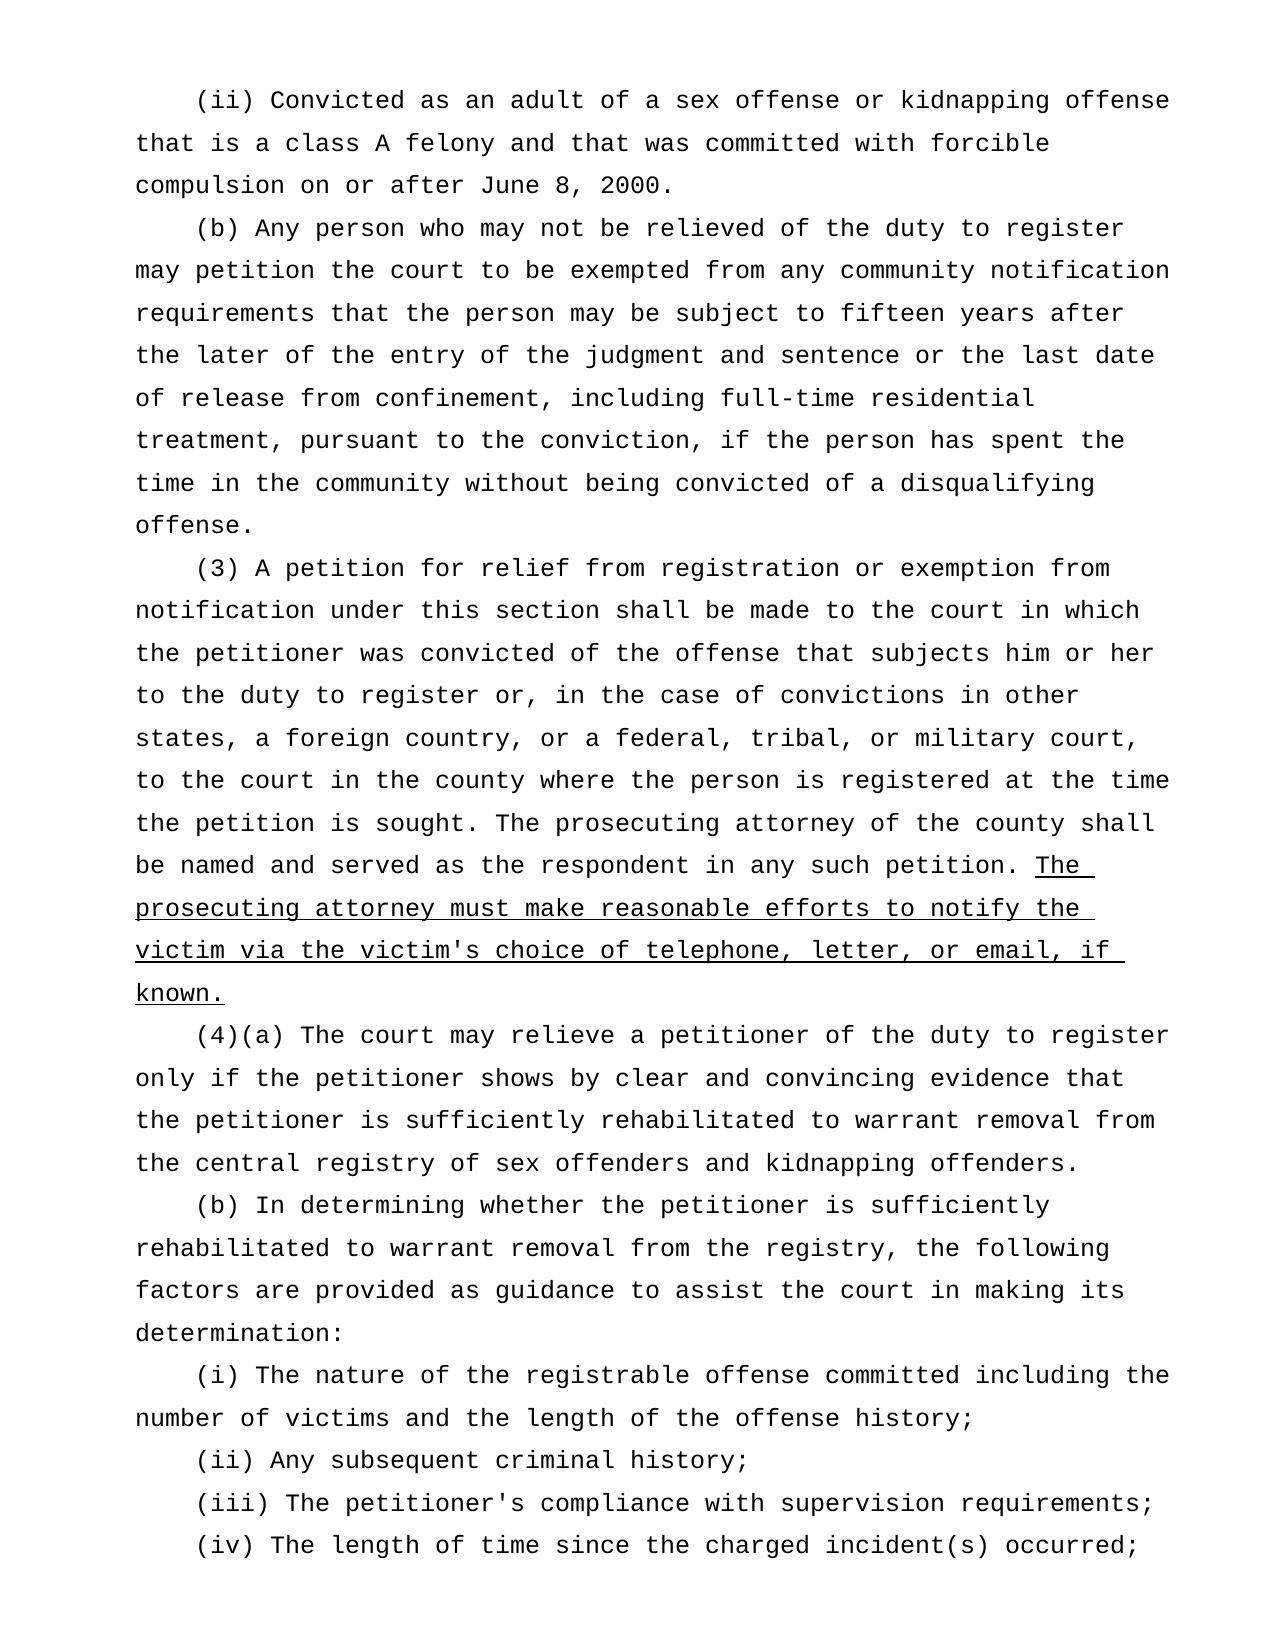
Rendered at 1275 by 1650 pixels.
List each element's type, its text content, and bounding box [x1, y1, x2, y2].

text (ii) Any subsequent criminal history; [135, 1435, 1170, 1477]
text (b) In determining whether the petitioner is sufficiently rehabilitated to warrant removal from the registry, the following factors are provided as guidance to assist the court in making its determination: [135, 1180, 1170, 1350]
text (ii) Convicted as an adult of a sex offense or kidnapping offense that is a class A felony and that was committed with forcible compulsion on or after June 8, 2000. [135, 75, 1170, 202]
text (iv) The length of time since the charged incident(s) occurred; [135, 1520, 1170, 1562]
text (b) Any person who may not be relieved of the duty to register may petition the court to be exempted from any community notification requirements that the person may be subject to fifteen years after the later of the entry of the judgment and sentence or the last date of release from confinement, including full-time residential treatment, pursuant to the conviction, if the person has spent the time in the community without being convicted of a disqualifying offense. [135, 202, 1170, 542]
text (4)(a) The court may relieve a petitioner of the duty to register only if the petitioner shows by clear and convincing evidence that the petitioner is sufficiently rehabilitated to warrant removal from the central registry of sex offenders and kidnapping offenders. [135, 1010, 1170, 1180]
text (iii) The petitioner's compliance with supervision requirements; [135, 1477, 1170, 1520]
text (i) The nature of the registrable offense committed including the number of victims and the length of the offense history; [135, 1350, 1170, 1435]
text (3) A petition for relief from registration or exemption from notification under this section shall be made to the court in which the petitioner was convicted of the offense that subjects him or her to the duty to register or, in the case of convictions in other states, a foreign country, or a federal, tribal, or military court, to the court in the county where the person is registered at the time the petition is sought. The prosecuting attorney of the county shall be named and served as the respondent in any such petition. The prosecuting attorney must make reasonable efforts to notify the victim via the victim's choice of telephone, letter, or email, if known. [135, 542, 1170, 1010]
